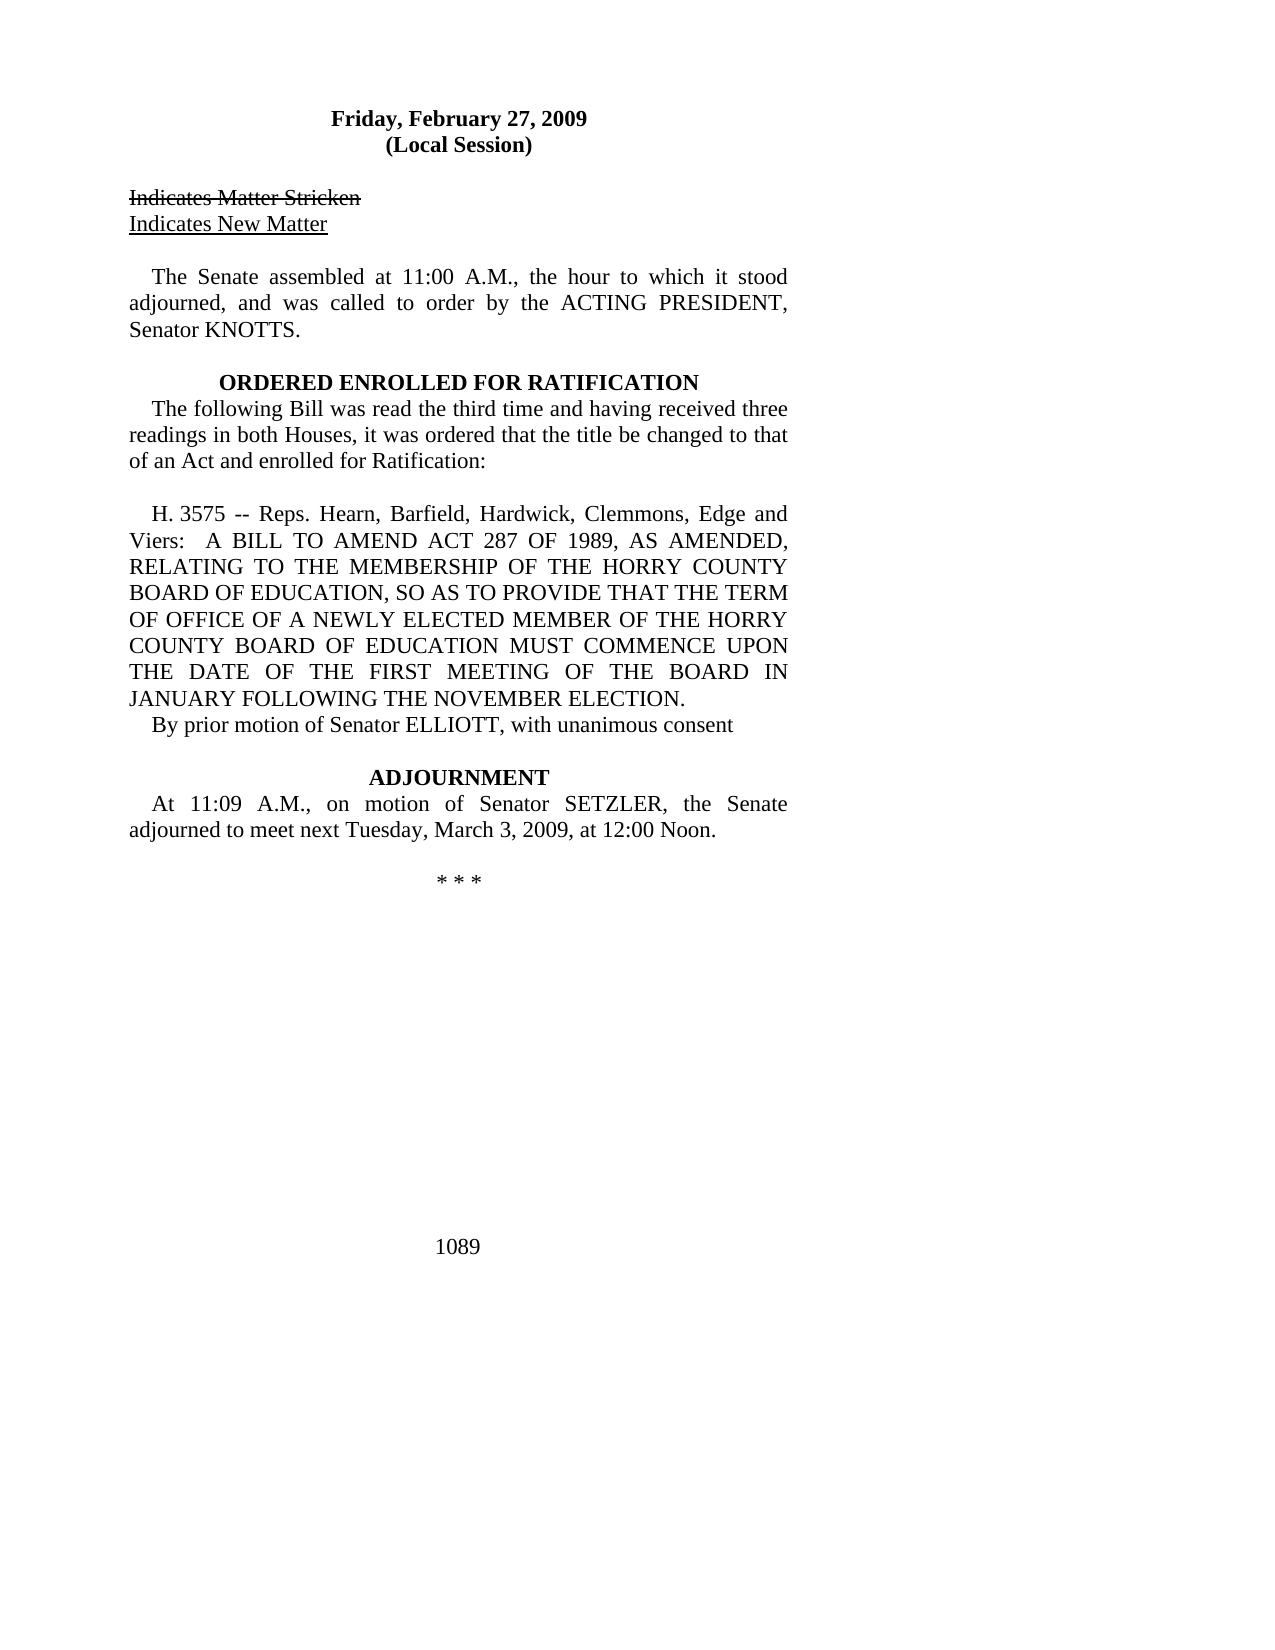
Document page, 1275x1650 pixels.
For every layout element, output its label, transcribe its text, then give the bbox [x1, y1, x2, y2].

text H. 3575 -- Reps. Hearn, Barfield, Hardwick, Clemmons, Edge and Viers: A BILL TO AMEND ACT 287 OF 1989, AS AMENDED, RELATING TO THE MEMBERSHIP OF THE HORRY COUNTY BOARD OF EDUCATION, SO AS TO PROVIDE THAT THE TERM OF OFFICE OF A NEWLY ELECTED MEMBER OF THE HORRY COUNTY BOARD OF EDUCATION MUST COMMENCE UPON THE DATE OF THE FIRST MEETING OF THE BOARD IN JANUARY FOLLOWING THE NOVEMBER ELECTION. [129, 500, 789, 711]
title Friday, February 27, 2009 [129, 105, 789, 131]
text By prior motion of Senator ELLIOTT, with unanimous consent [129, 711, 789, 737]
title The following Bill was read the third time and having received three readings in both Houses, it was ordered that the title be changed to that of an Act and enrolled for Ratification: [129, 395, 789, 474]
title (Local Session) [129, 131, 789, 158]
title The Senate assembled at 11:00 A.M., the hour to which it stood adjourned, and was called to order by the ACTING PRESIDENT, Senator KNOTTS. [129, 263, 789, 342]
title At 11:09 A.M., on motion of Senator SETZLER, the Senate adjourned to meet next Tuesday, March 3, 2009, at 12:00 Noon. [129, 790, 789, 843]
title Indicates Matter Stricken [129, 184, 789, 210]
title * * * [129, 869, 789, 896]
title ADJOURNMENT [129, 764, 789, 790]
title Indicates New Matter [129, 210, 789, 237]
title ORDERED ENROLLED FOR RATIFICATION [129, 368, 789, 395]
